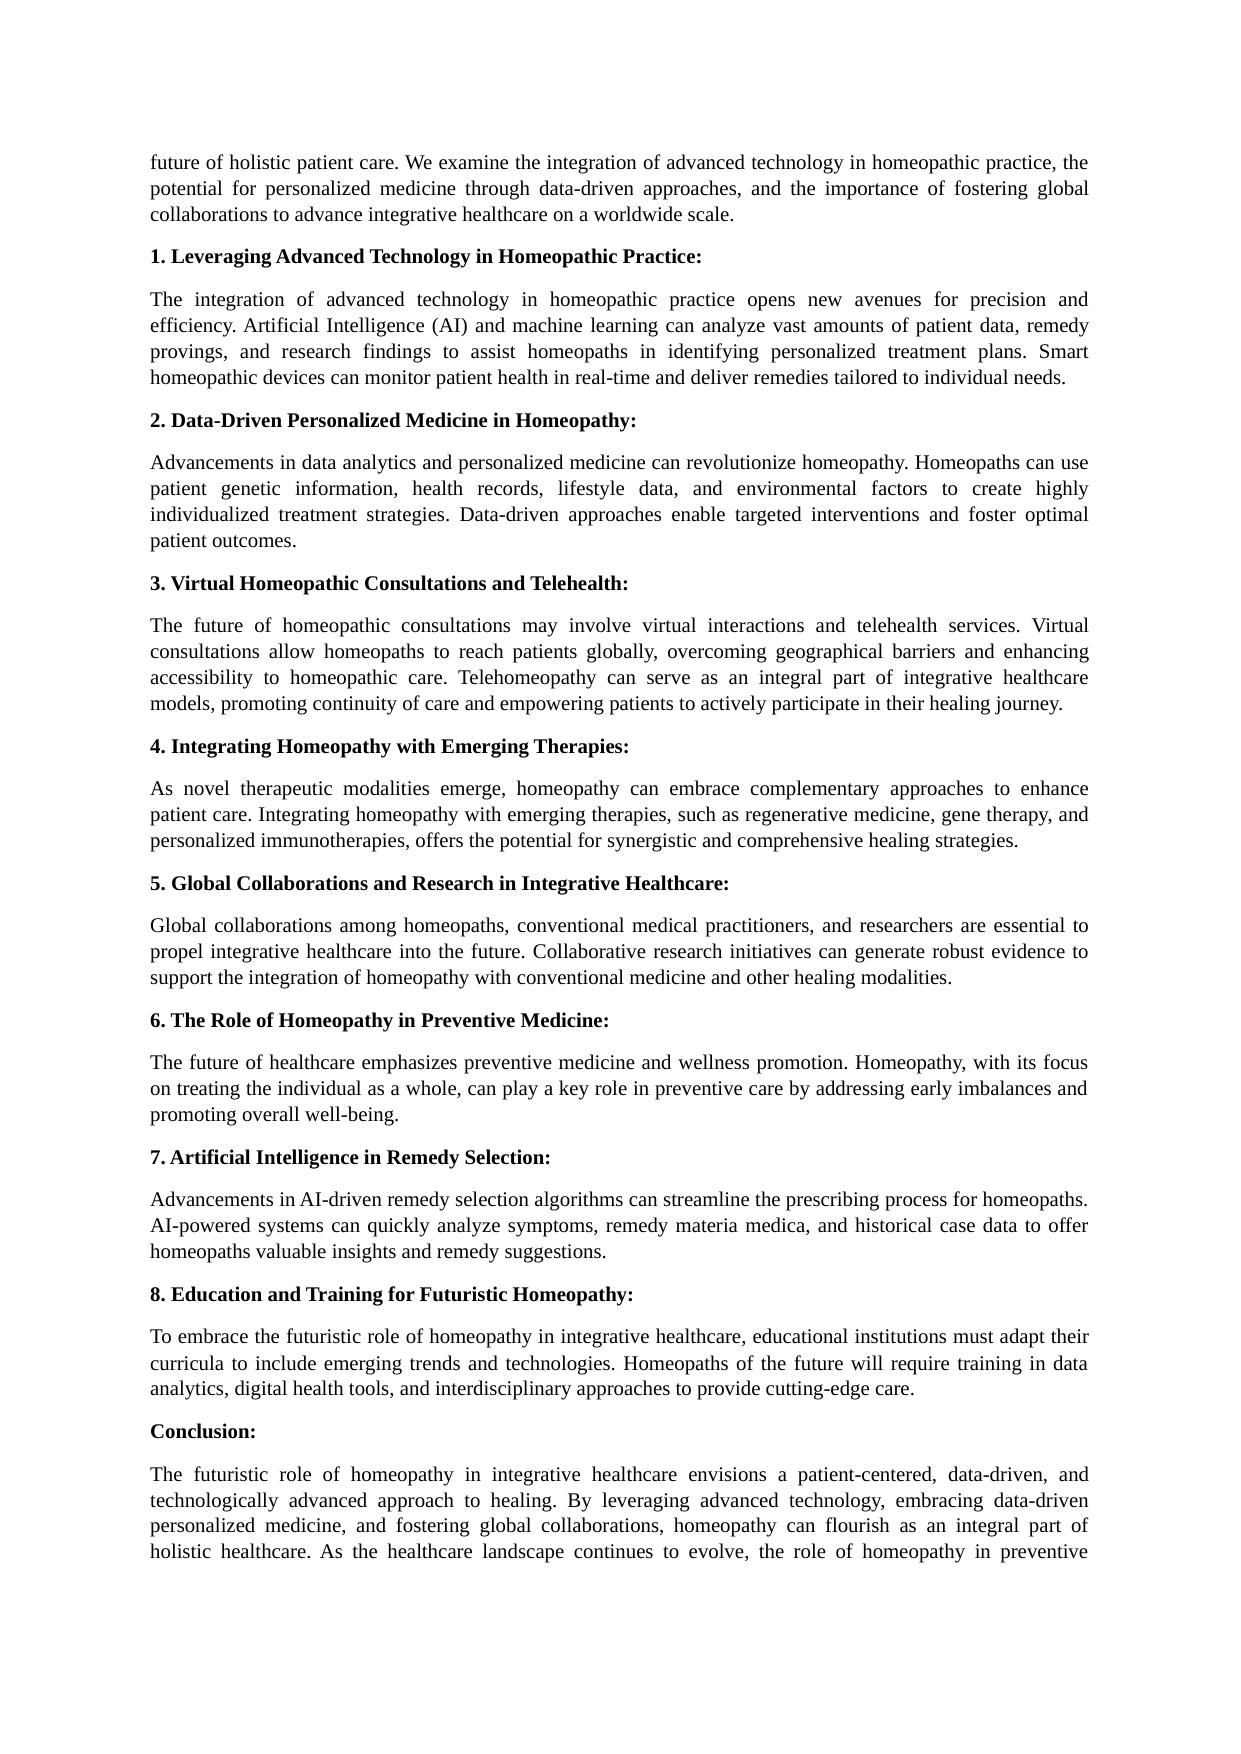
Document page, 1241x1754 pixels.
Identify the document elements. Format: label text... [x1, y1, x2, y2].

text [150, 150, 1090, 226]
text Advancements in data analytics and personalized medicine can revolutionize homeopathy. Homeopaths can use patient genetic information, health records, lifestyle data, and environmental factors to create highly individualized treatment strategies. Data-driven approaches enable targeted interventions and foster optimal patient outcomes. [150, 450, 1090, 552]
text 4. Integrating Homeopathy with Emerging Therapies: [150, 733, 1090, 758]
text The integration of advanced technology in homeopathic practice opens new avenues for precision and efficiency. Artificial Intelligence (AI) and machine learning can analyze vast amounts of patient data, remedy provings, and research findings to assist homeopaths in identifying personalized treatment plans. Smart homeopathic devices can monitor patient health in real-time and deliver remedies tailored to individual needs. [150, 287, 1090, 389]
text Global collaborations among homeopaths, conventional medical practitioners, and researchers are essential to propel integrative healthcare into the future. Collaborative research initiatives can generate robust evidence to support the integration of homeopathy with conventional medicine and other healing modalities. [150, 913, 1090, 989]
text 2. Data-Driven Personalized Medicine in Homeopathy: [150, 407, 1090, 432]
text Advancements in AI-driven remedy selection algorithms can streamline the prescribing process for homeopaths. AI-powered systems can quickly analyze symptoms, remedy materia medica, and historical case data to offer homeopaths valuable insights and remedy suggestions. [150, 1187, 1090, 1263]
text Conclusion: [150, 1419, 1090, 1443]
text 7. Artificial Intelligence in Remedy Selection: [150, 1145, 1090, 1169]
text 5. Global Collaborations and Research in Integrative Healthcare: [150, 871, 1090, 895]
text The future of homeopathic consultations may involve virtual interactions and telehealth services. Virtual consultations allow homeopaths to reach patients globally, overcoming geographical barriers and enhancing accessibility to homeopathic care. Telehomeopathy can serve as an integral part of integrative healthcare models, promoting continuity of care and empowering patients to actively participate in their healing journey. [150, 613, 1090, 715]
text 3. Virtual Homeopathic Consultations and Telehealth: [150, 571, 1090, 594]
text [150, 1462, 1090, 1563]
text The future of healthcare emphasizes preventive medicine and wellness promotion. Homeopathy, with its focus on treating the individual as a whole, can play a key role in preventive care by addressing early imbalances and promoting overall well-being. [150, 1050, 1090, 1126]
text 6. The Role of Homeopathy in Preventive Medicine: [150, 1008, 1090, 1032]
text 1. Leveraging Advanced Technology in Homeopathic Practice: [150, 244, 1090, 268]
text To embrace the futuristic role of homeopathy in integrative healthcare, educational institutions must adapt their curricula to include emerging trends and technologies. Homeopaths of the future will require training in data analytics, digital health tools, and interdisciplinary approaches to provide cutting-edge care. [150, 1324, 1090, 1400]
text As novel therapeutic modalities emerge, homeopathy can embrace complementary approaches to enhance patient care. Integrating homeopathy with emerging therapies, such as regenerative medicine, gene therapy, and personalized immunotherapies, offers the potential for synergistic and comprehensive healing strategies. [150, 776, 1090, 852]
text 8. Education and Training for Futuristic Homeopathy: [150, 1282, 1090, 1306]
